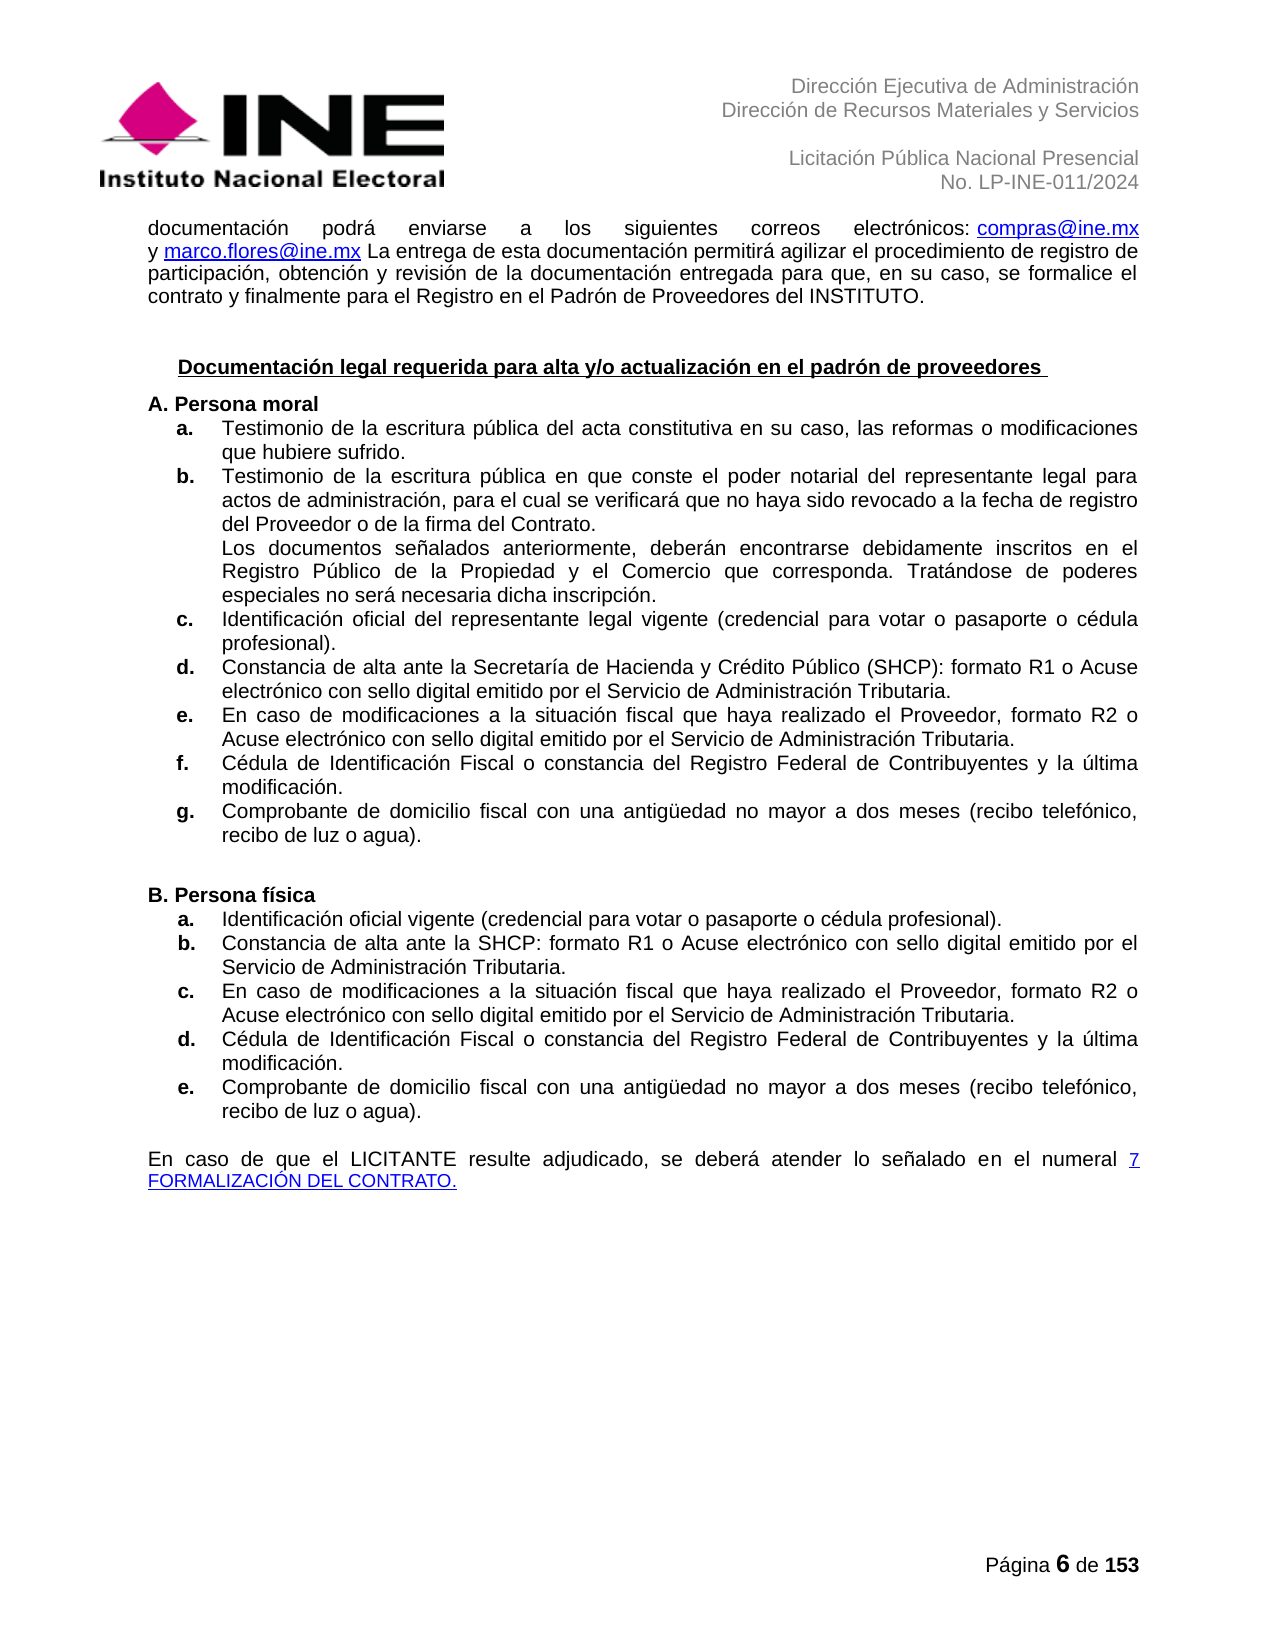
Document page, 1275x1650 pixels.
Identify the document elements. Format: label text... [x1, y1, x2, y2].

list Constancia de alta ante la Secretaría de Hacienda y Crédito Público (SHCP): formato R1 o Acuse electrónico con sello digital emitido por el Servicio de Administración Tributaria. [176, 655, 1139, 703]
list Comprobante de domicilio fiscal con una antigüedad no mayor a dos meses (recibo telefónico, recibo de luz o agua). [177, 1074, 1139, 1122]
text B. Persona física [148, 883, 1139, 907]
list Cédula de Identificación Fiscal o constancia del Registro Federal de Contribuyentes y la última modificación. [176, 751, 1139, 799]
list Comprobante de domicilio fiscal con una antigüedad no mayor a dos meses (recibo telefónico, recibo de luz o agua). [176, 799, 1139, 847]
list Constancia de alta ante la SHCP: formato R1 o Acuse electrónico con sello digital emitido por el Servicio de Administración Tributaria. [177, 931, 1139, 979]
list Testimonio de la escritura pública en que conste el poder notarial del representante legal para actos de administración, para el cual se verificará que no haya sido revocado a la fecha de registro del Proveedor o de la firma del Contrato. [176, 463, 1139, 535]
list Identificación oficial vigente (credencial para votar o pasaporte o cédula profesional). [177, 907, 1139, 931]
list En caso de modificaciones a la situación fiscal que haya realizado el Proveedor, formato R2 o Acuse electrónico con sello digital emitido por el Servicio de Administración Tributaria. [177, 979, 1139, 1027]
list Testimonio de la escritura pública del acta constitutiva en su caso, las reformas o modificaciones que hubiere sufrido. [176, 416, 1139, 463]
list En caso de modificaciones a la situación fiscal que haya realizado el Proveedor, formato R2 o Acuse electrónico con sello digital emitido por el Servicio de Administración Tributaria. [176, 703, 1139, 751]
text En caso de que el LICITANTE resulte adjudicado, se deberá atender lo señalado en el numeral 7 FORMALIZACIÓN DEL CONTRATO. [148, 1146, 1139, 1192]
text A. Persona moral [148, 392, 1139, 416]
list Cédula de Identificación Fiscal o constancia del Registro Federal de Contribuyentes y la última modificación. [177, 1027, 1139, 1074]
text Los documentos señalados anteriormente, deberán encontrarse debidamente inscritos en el Registro Público de la Propiedad y el Comercio que corresponda. Tratándose de poderes especiales no será necesaria dicha inscripción. [221, 535, 1139, 607]
list Identificación oficial del representante legal vigente (credencial para votar o pasaporte o cédula profesional). [176, 607, 1139, 655]
picture [100, 82, 444, 187]
text Documentación legal requerida para alta y/o actualización en el padrón de proveedores [148, 355, 1139, 379]
